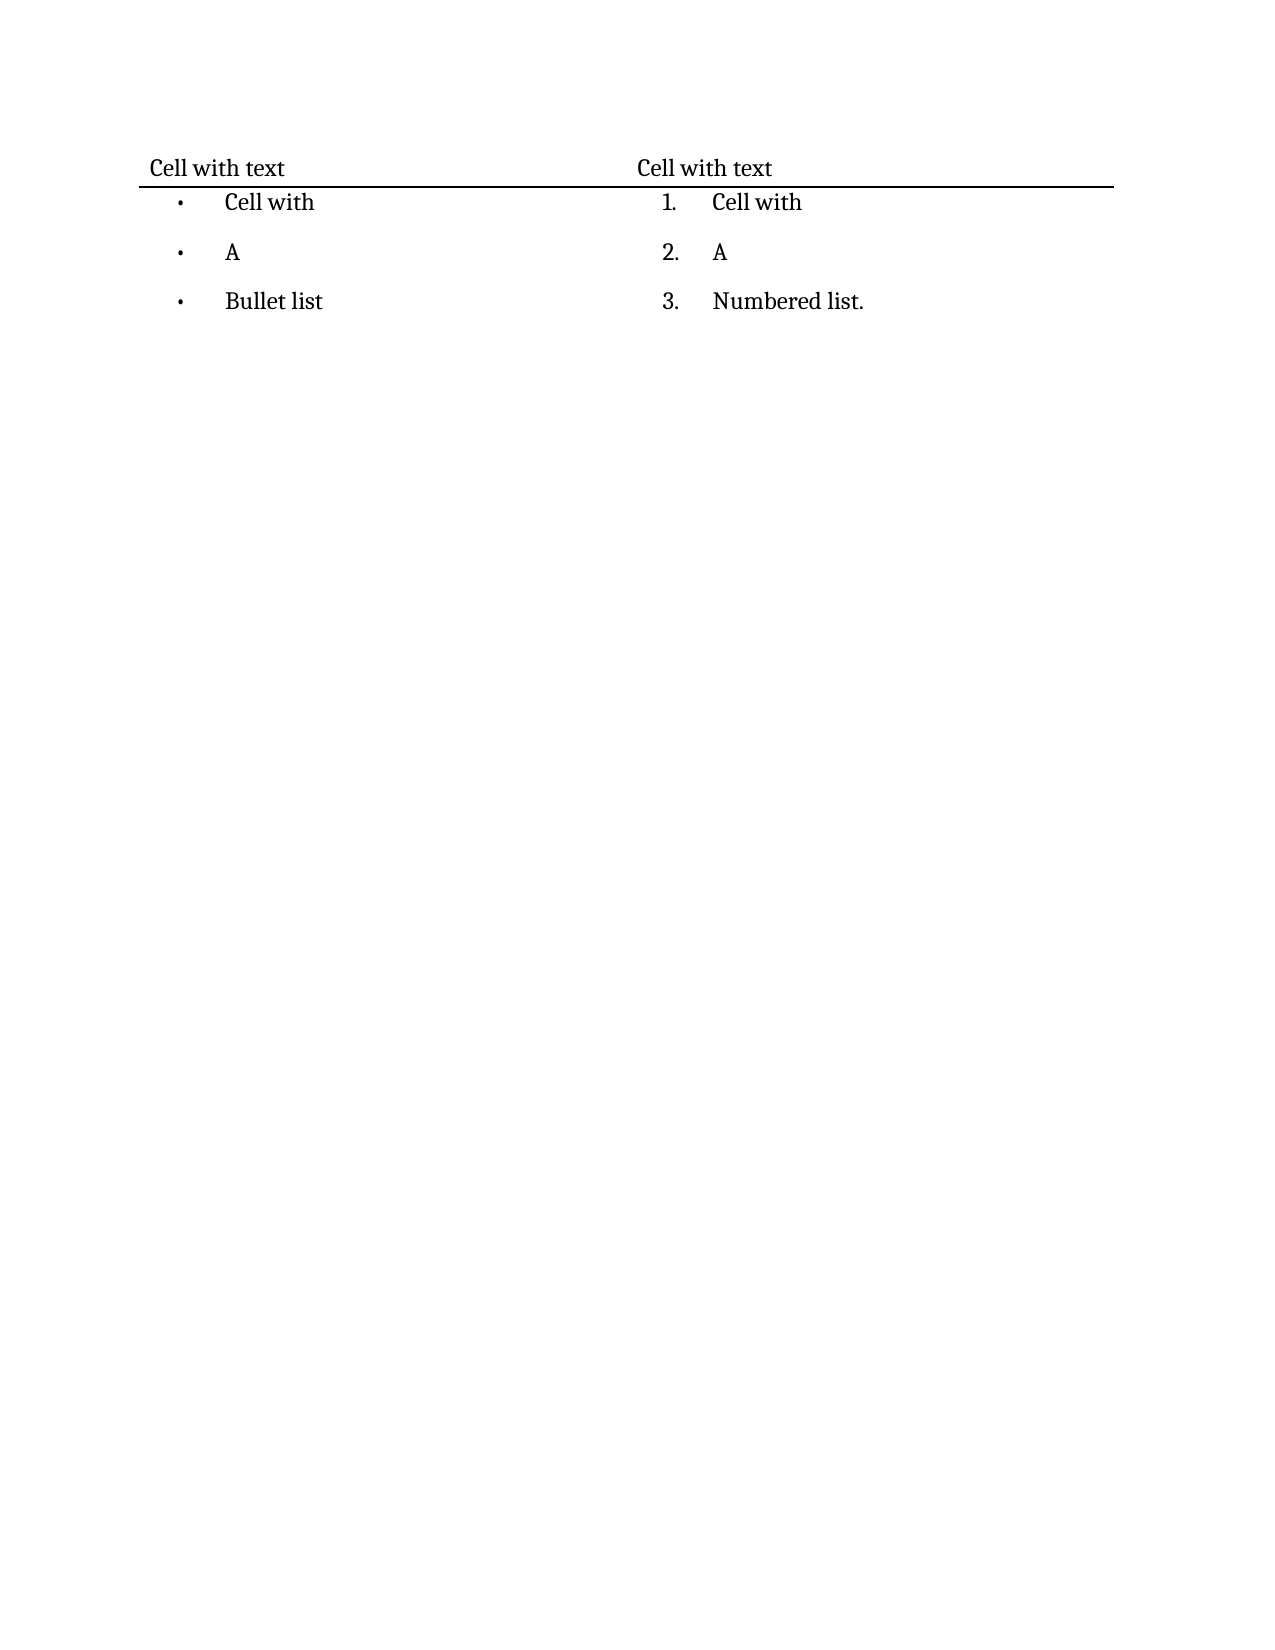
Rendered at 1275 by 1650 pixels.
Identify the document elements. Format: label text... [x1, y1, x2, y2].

table_cell Cell with A Numbered list. [626, 188, 1114, 337]
table_cell Cell with A Bullet list [139, 188, 626, 337]
table_header Cell with text [139, 150, 626, 186]
table_header Cell with text [626, 150, 1114, 186]
